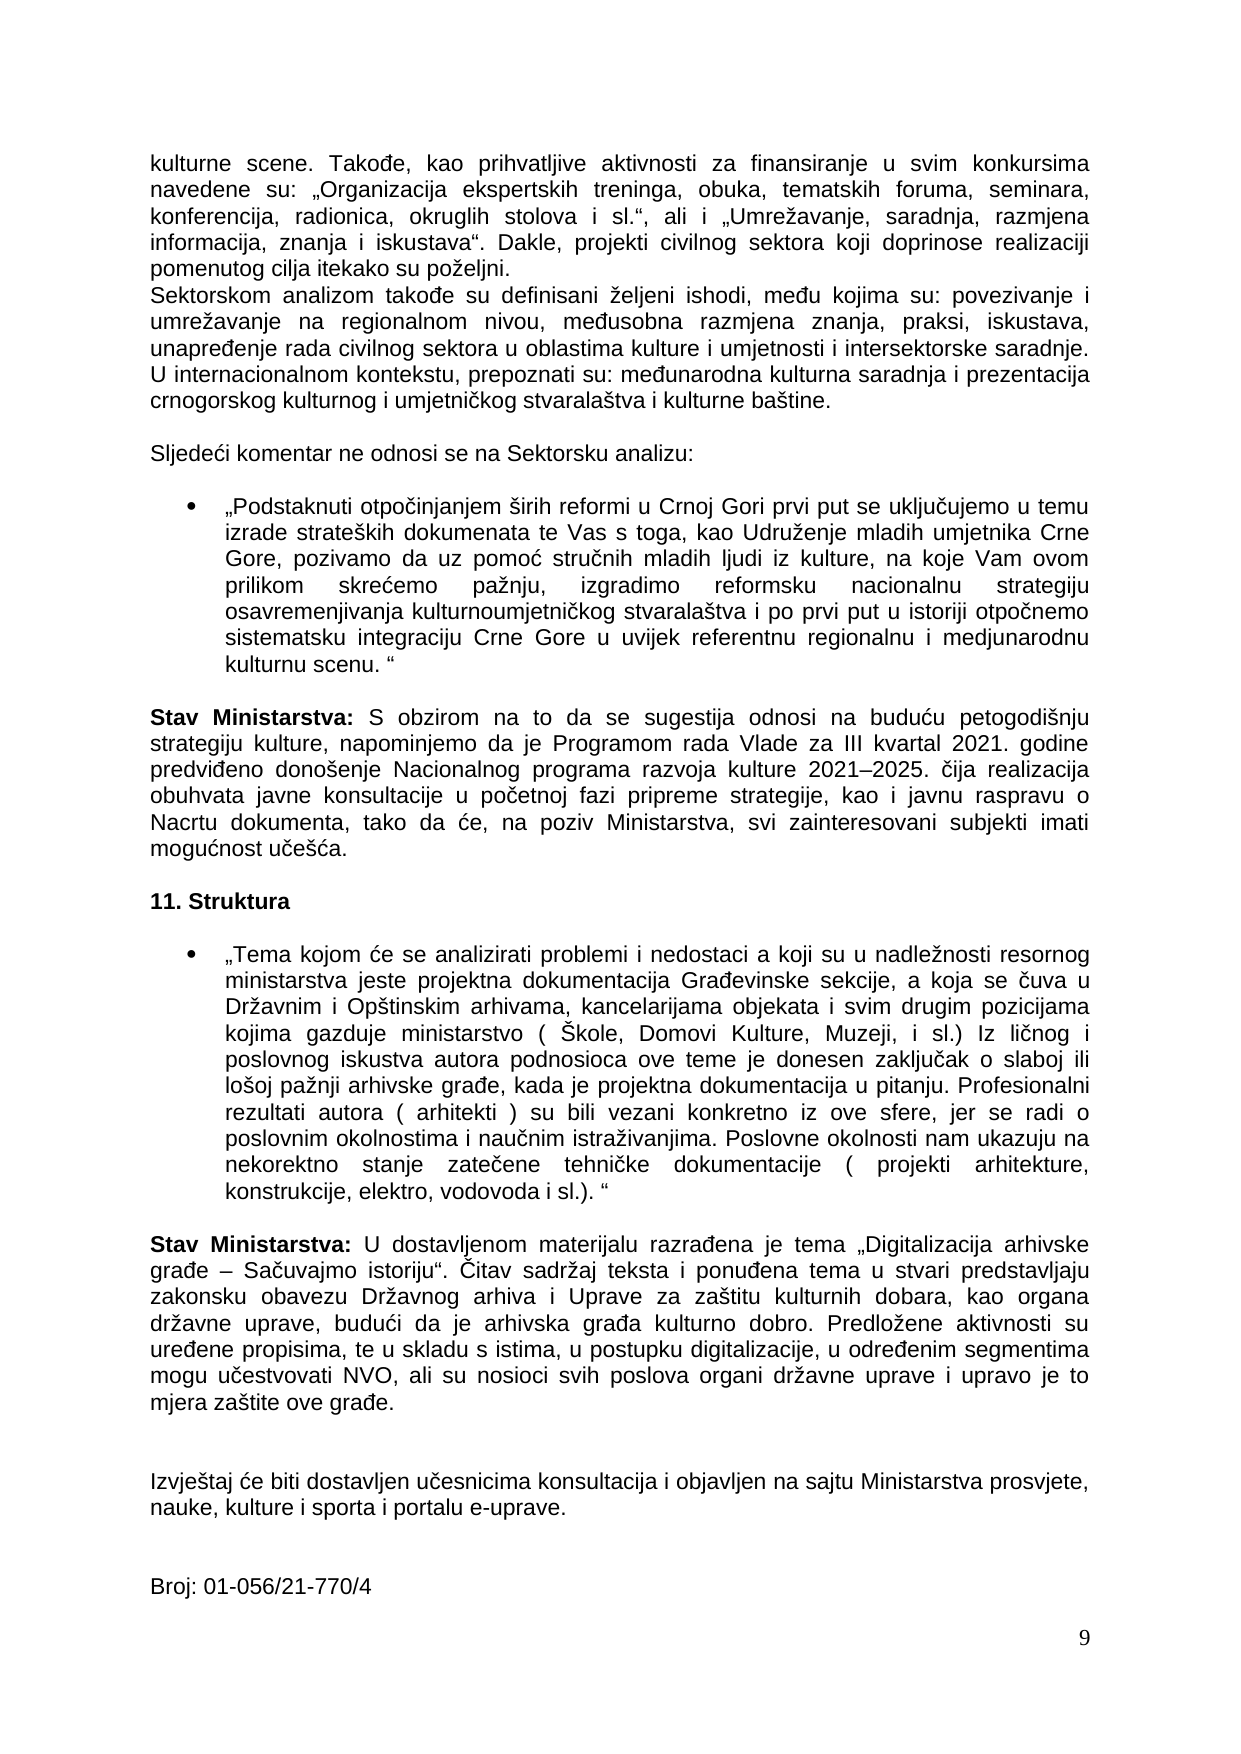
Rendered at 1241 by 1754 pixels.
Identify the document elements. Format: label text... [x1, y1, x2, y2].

text Izvještaj će biti dostavljen učesnicima konsultacija i objavljen na sajtu Ministarstva prosvjete, nauke, kulture i sporta i portalu e-uprave. [150, 1468, 1090, 1520]
list „Podstaknuti otpočinjanjem širih reformi u Crnoj Gori prvi put se uključujemo u temu izrade strateških dokumenata te Vas s toga, kao Udruženje mladih umjetnika Crne Gore, pozivamo da uz pomoć stručnih mladih ljudi iz kulture, na koje Vam ovom prilikom skrećemo pažnju, izgradimo reformsku nacionalnu strategiju osavremenjivanja kulturnoumjetničkog stvaralaštva i po prvi put u istoriji otpočnemo sistematsku integraciju Crne Gore u uvijek referentnu regionalnu i medjunarodnu kulturnu scenu. “ [187, 493, 1090, 677]
list „Tema kojom će se analizirati problemi i nedostaci a koji su u nadležnosti resornog ministarstva jeste projektna dokumentacija Građevinske sekcije, a koja se čuva u Državnim i Opštinskim arhivama, kancelarijama objekata i svim drugim pozicijama kojima gazduje ministarstvo ( Škole, Domovi Kulture, Muzeji, i sl.) Iz ličnog i poslovnog iskustva autora podnosioca ove teme je donesen zaključak o slaboj ili lošoj pažnji arhivske građe, kada je projektna dokumentacija u pitanju. Profesionalni rezultati autora ( arhitekti ) su bili vezani konkretno iz ove sfere, jer se radi o poslovnim okolnostima i naučnim istraživanjima. Poslovne okolnosti nam ukazuju na nekorektno stanje zatečene tehničke dokumentacije ( projekti arhitekture, konstrukcije, elektro, vodovoda i sl.). “ [187, 941, 1090, 1204]
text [150, 150, 1090, 282]
text Sektorskom analizom takođe su definisani željeni ishodi, među kojima su: povezivanje i umrežavanje na regionalnom nivou, međusobna razmjena znanja, praksi, iskustava, unapređenje rada civilnog sektora u oblastima kulture i umjetnosti i intersektorske saradnje. U internacionalnom kontekstu, prepoznati su: međunarodna kulturna saradnja i prezentacija crnogorskog kulturnog i umjetničkog stvaralaštva i kulturne baštine. [150, 282, 1090, 413]
text 11. Struktura [150, 888, 1090, 914]
text Stav Ministarstva: U dostavljenom materijalu razrađena je tema „Digitalizacija arhivske građe – Sačuvajmo istoriju“. Čitav sadržaj teksta i ponuđena tema u stvari predstavljaju zakonsku obavezu Državnog arhiva i Uprave za zaštitu kulturnih dobara, kao organa državne uprave, budući da je arhivska građa kulturno dobro. Predložene aktivnosti su uređene propisima, te u skladu s istima, u postupku digitalizacije, u određenim segmentima mogu učestvovati NVO, ali su nosioci svih poslova organi državne uprave i upravo je to mjera zaštite ove građe. [150, 1231, 1090, 1415]
text Stav Ministarstva: S obzirom na to da se sugestija odnosi na buduću petogodišnju strategiju kulture, napominjemo da je Programom rada Vlade za III kvartal 2021. godine predviđeno donošenje Nacionalnog programa razvoja kulture 2021–2025. čija realizacija obuhvata javne konsultacije u početnoj fazi pripreme strategije, kao i javnu raspravu o Nacrtu dokumenta, tako da će, na poziv Ministarstva, svi zainteresovani subjekti imati mogućnost učešća. [150, 703, 1090, 862]
text Sljedeći komentar ne odnosi se na Sektorsku analizu: [150, 440, 1090, 466]
text Broj: 01-056/21-770/4 [150, 1573, 1090, 1599]
